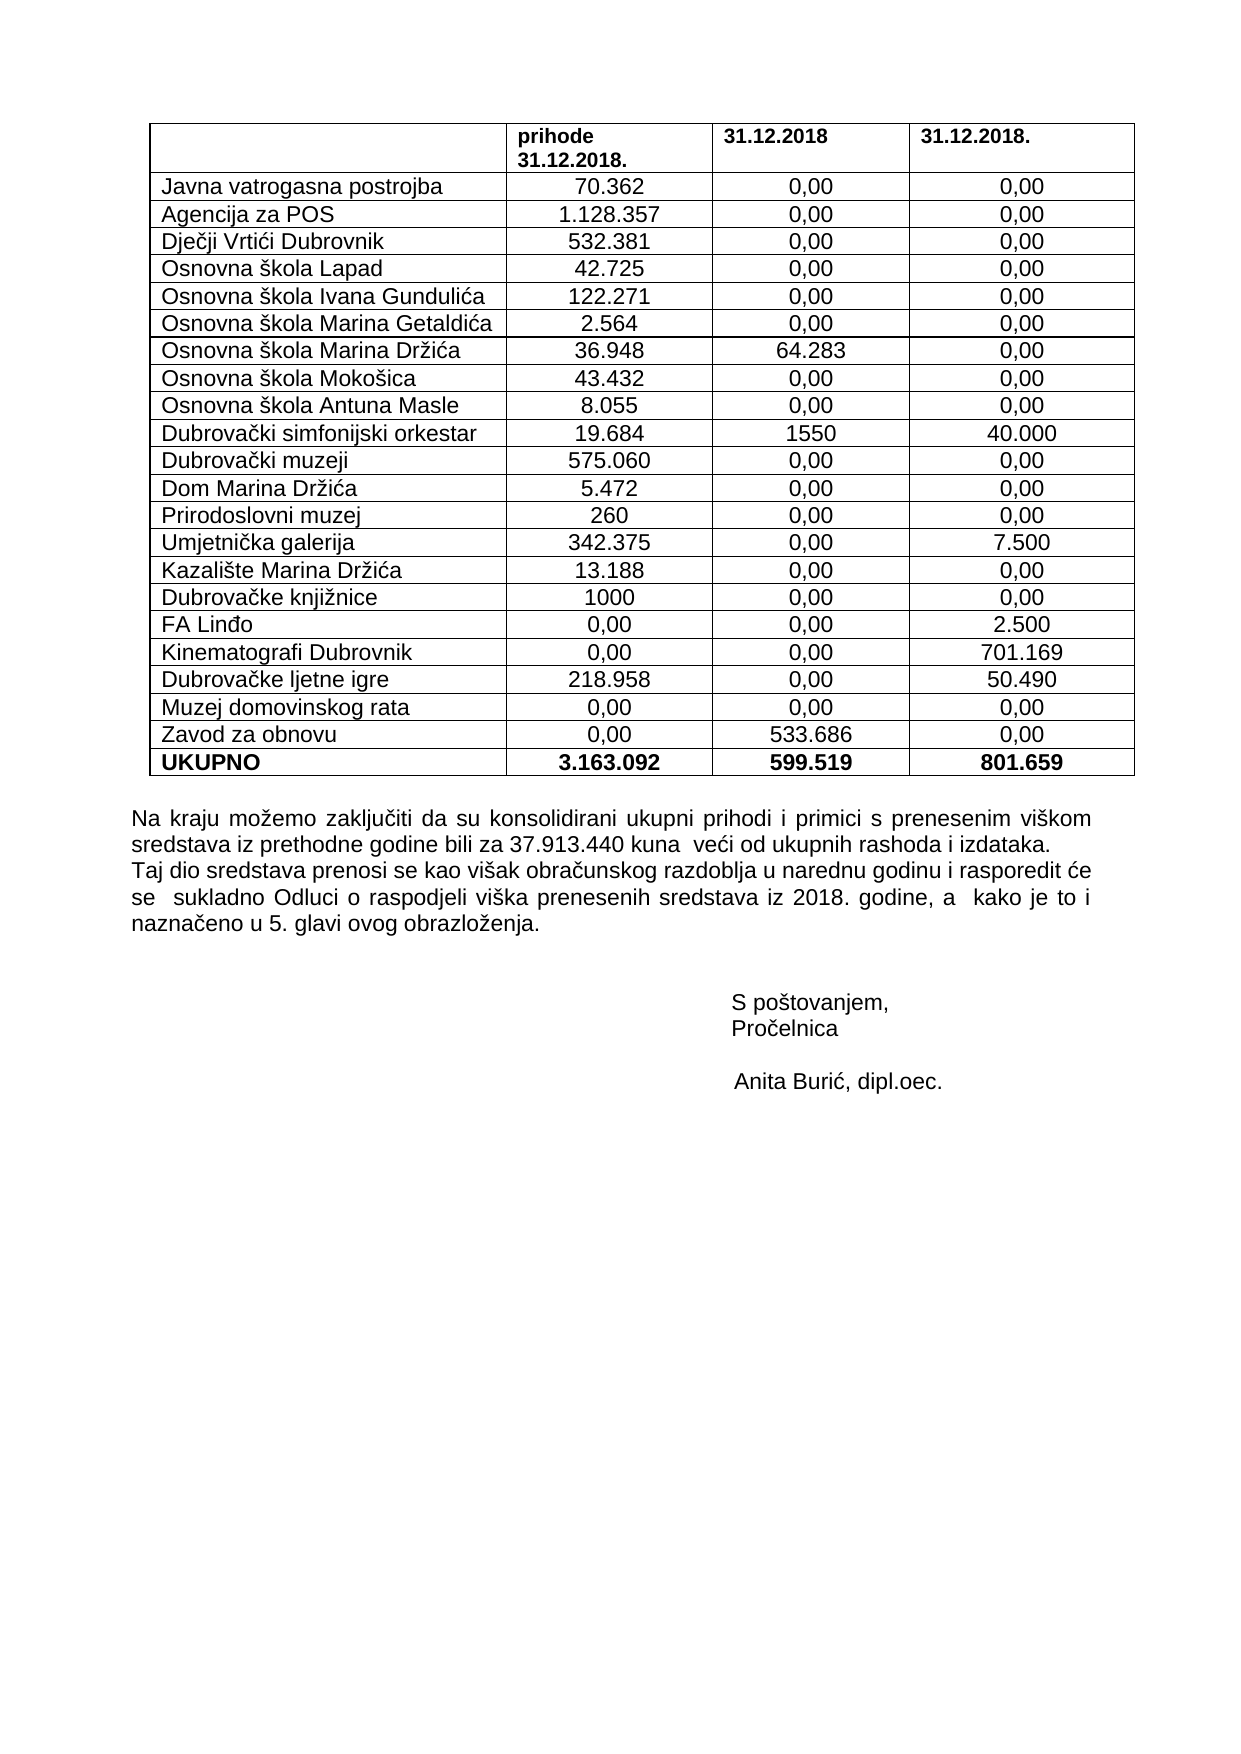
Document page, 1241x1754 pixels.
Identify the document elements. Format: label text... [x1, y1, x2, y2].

table_cell 0,00 [910, 255, 1134, 282]
table_cell 50.490 [910, 666, 1134, 693]
table_cell Kazalište Marina Držića [151, 557, 506, 583]
table_cell 0,00 [713, 392, 909, 419]
text Pročelnica [131, 1015, 1092, 1042]
table_cell Muzej domovinskog rata [151, 694, 506, 720]
table_cell 0,00 [507, 721, 712, 747]
table_cell Zavod za obnovu [151, 721, 506, 747]
table_cell 0,00 [507, 611, 712, 638]
table_cell 2.500 [910, 611, 1134, 638]
text S poštovanjem, [131, 989, 1092, 1015]
table_cell 599.519 [713, 749, 909, 775]
table_cell 0,00 [910, 557, 1134, 583]
table_cell Dubrovačke ljetne igre [151, 666, 506, 693]
table_cell Kinematografi Dubrovnik [151, 639, 506, 665]
table_cell 19.684 [507, 420, 712, 446]
table_cell 1.128.357 [507, 201, 712, 227]
text Na kraju možemo zaključiti da su konsolidirani ukupni prihodi i primici s prenesenim viškom sredstava iz prethodne godine bili za 37.913.440 kuna veći od ukupnih rashoda i izdataka. [131, 804, 1092, 857]
table_cell 0,00 [910, 721, 1134, 747]
table_cell 0,00 [713, 173, 909, 199]
table_cell 43.432 [507, 365, 712, 391]
table_cell 0,00 [713, 365, 909, 391]
table_cell 122.271 [507, 283, 712, 309]
table_cell 532.381 [507, 228, 712, 254]
table_cell 0,00 [713, 639, 909, 665]
table_cell Agencija za POS [151, 201, 506, 227]
table_cell 0,00 [910, 502, 1134, 528]
table_cell 0,00 [713, 255, 909, 282]
table_cell Dom Marina Držića [151, 475, 506, 501]
table_cell FA Linđo [151, 611, 506, 638]
table_cell 701.169 [910, 639, 1134, 665]
table_cell 0,00 [713, 666, 909, 693]
table_cell 0,00 [713, 584, 909, 610]
table_cell 0,00 [910, 338, 1134, 364]
table_cell 0,00 [910, 447, 1134, 473]
table_cell 0,00 [713, 557, 909, 583]
table_cell 0,00 [910, 310, 1134, 336]
table_cell 0,00 [713, 283, 909, 309]
table_cell 0,00 [713, 529, 909, 556]
table_cell Osnovna škola Ivana Gundulića [151, 283, 506, 309]
text Taj dio sredstava prenosi se kao višak obračunskog razdoblja u narednu godinu i rasporedit će se sukladno Odluci o raspodjeli viška prenesenih sredstava iz 2018. godine, a kako je to i naznačeno u 5. glavi ovog obrazloženja. [131, 857, 1092, 936]
table_cell 64.283 [713, 338, 909, 364]
table_cell 0,00 [910, 173, 1134, 199]
table_cell 0,00 [713, 228, 909, 254]
table_cell Javna vatrogasna postrojba [151, 173, 506, 199]
table_cell UKUPNO [151, 749, 506, 775]
table_cell Osnovna škola Marina Getaldića [151, 310, 506, 336]
table_cell Osnovna škola Marina Držića [151, 338, 506, 364]
table_cell 42.725 [507, 255, 712, 282]
table_cell Dubrovačke knjižnice [151, 584, 506, 610]
table_cell 36.948 [507, 338, 712, 364]
table_cell 3.163.092 [507, 749, 712, 775]
table_cell 0,00 [713, 447, 909, 473]
table_cell 1000 [507, 584, 712, 610]
table_cell 0,00 [910, 201, 1134, 227]
table_cell Osnovna škola Antuna Masle [151, 392, 506, 419]
table_cell 0,00 [910, 694, 1134, 720]
table_cell Dubrovački muzeji [151, 447, 506, 473]
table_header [151, 124, 506, 172]
table_cell 801.659 [910, 749, 1134, 775]
table_cell 0,00 [507, 694, 712, 720]
table_cell 533.686 [713, 721, 909, 747]
table_cell 0,00 [507, 639, 712, 665]
table_cell 218.958 [507, 666, 712, 693]
table_cell 13.188 [507, 557, 712, 583]
table_cell Dječji Vrtići Dubrovnik [151, 228, 506, 254]
table_cell Prirodoslovni muzej [151, 502, 506, 528]
table_cell 575.060 [507, 447, 712, 473]
table_cell 2.564 [507, 310, 712, 336]
table_cell 5.472 [507, 475, 712, 501]
table_cell 70.362 [507, 173, 712, 199]
table_cell Osnovna škola Mokošica [151, 365, 506, 391]
table_cell 260 [507, 502, 712, 528]
table_cell 0,00 [713, 201, 909, 227]
table_cell 7.500 [910, 529, 1134, 556]
table_cell Osnovna škola Lapad [151, 255, 506, 282]
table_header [507, 124, 712, 172]
table_cell 40.000 [910, 420, 1134, 446]
text Anita Burić, dipl.oec. [131, 1068, 1092, 1094]
table_cell 0,00 [910, 392, 1134, 419]
table_cell 0,00 [713, 502, 909, 528]
table_cell 0,00 [713, 310, 909, 336]
table_cell Umjetnička galerija [151, 529, 506, 556]
table_cell 0,00 [713, 694, 909, 720]
table_cell 0,00 [910, 475, 1134, 501]
table_cell 0,00 [713, 475, 909, 501]
table_cell 342.375 [507, 529, 712, 556]
table_cell 1550 [713, 420, 909, 446]
table_cell Dubrovački simfonijski orkestar [151, 420, 506, 446]
table_cell 0,00 [910, 283, 1134, 309]
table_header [910, 124, 1134, 172]
table_cell 0,00 [910, 365, 1134, 391]
table_cell 8.055 [507, 392, 712, 419]
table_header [713, 124, 909, 172]
table_cell 0,00 [910, 228, 1134, 254]
table_cell 0,00 [713, 611, 909, 638]
table_cell 0,00 [910, 584, 1134, 610]
